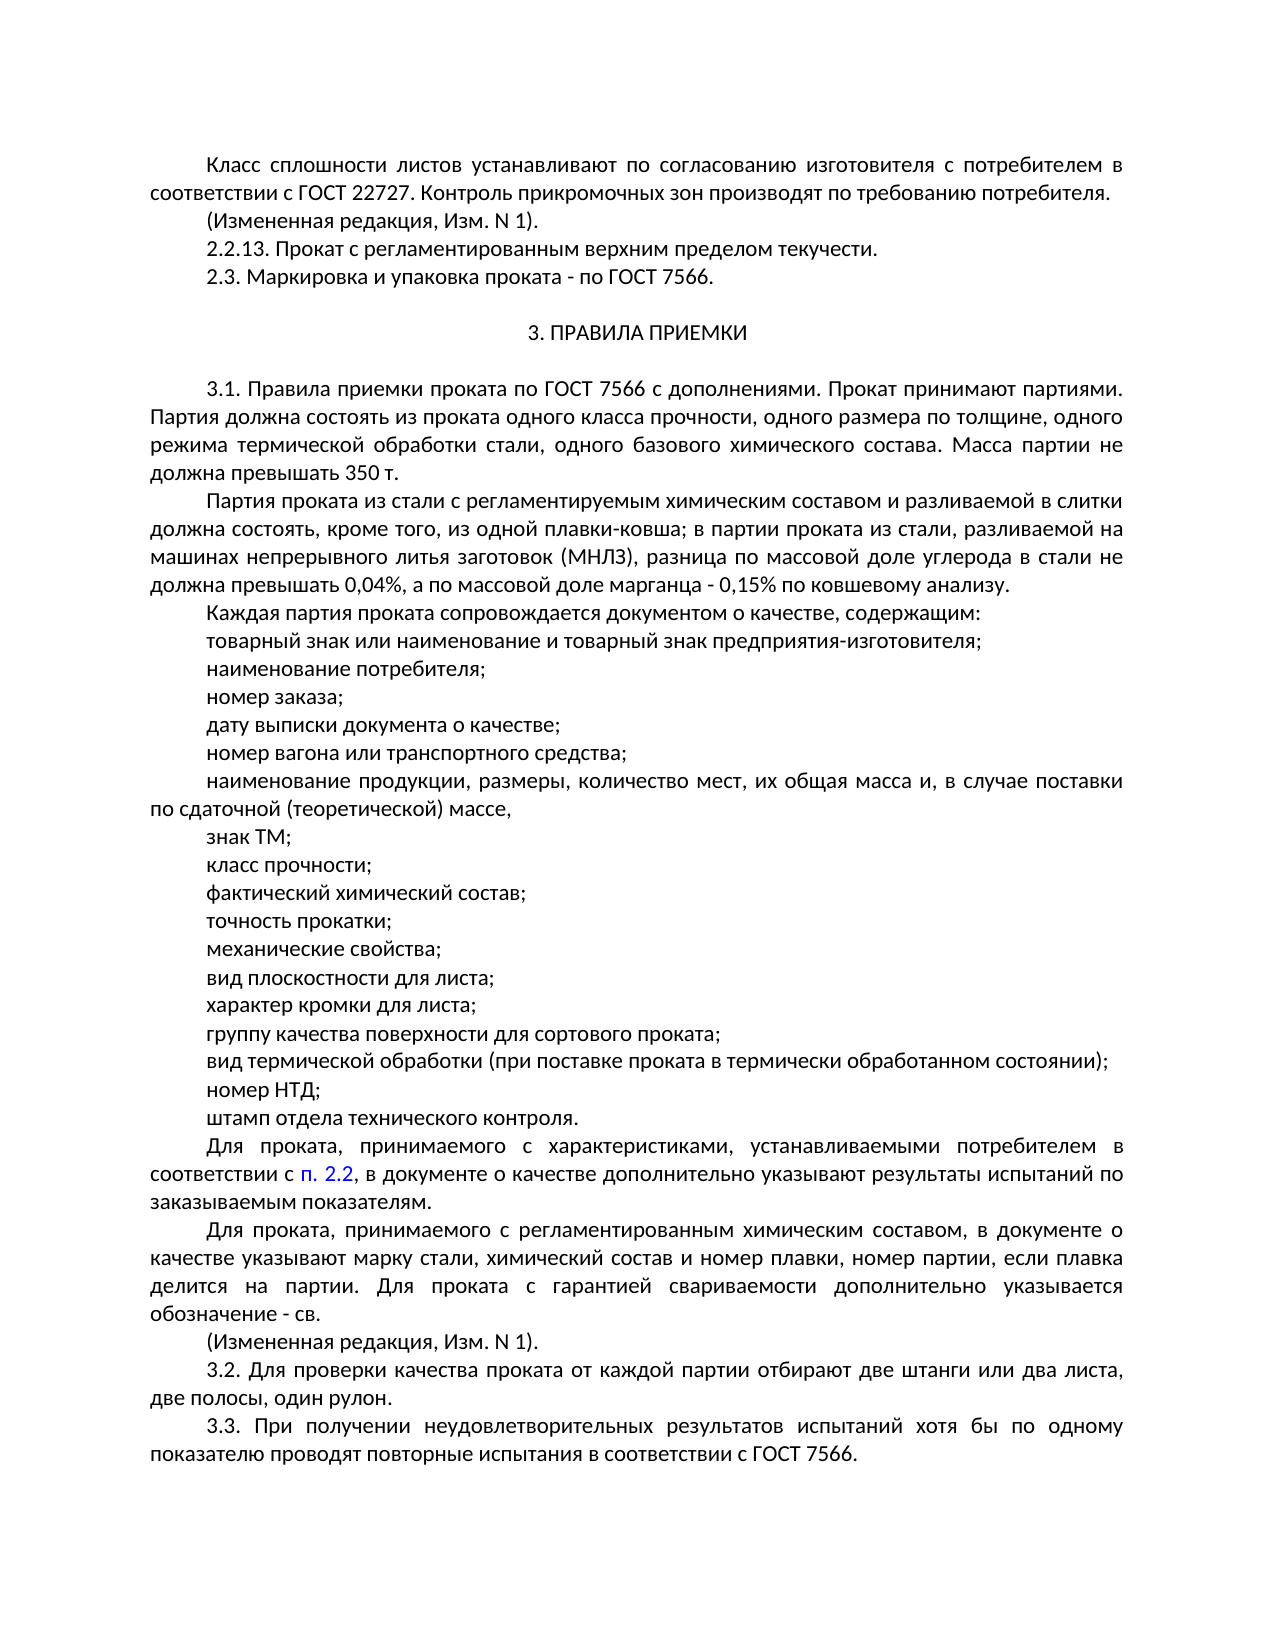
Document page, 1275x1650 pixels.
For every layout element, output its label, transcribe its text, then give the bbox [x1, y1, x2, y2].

text дату выписки документа о качестве; [150, 710, 1125, 738]
text 2.2.13. Прокат с регламентированным верхним пределом текучести. [150, 234, 1125, 262]
text Для проката, принимаемого с регламентированным химическим составом, в документе о качестве указывают марку стали, химический состав и номер плавки, номер партии, если плавка делится на партии. Для проката с гарантией свариваемости дополнительно указывается обозначение - св. [150, 1215, 1125, 1327]
text класс прочности; [150, 851, 1125, 878]
text товарный знак или наименование и товарный знак предприятия-изготовителя; [150, 626, 1125, 654]
text точность прокатки; [150, 907, 1125, 934]
text вид плоскостности для листа; [150, 963, 1125, 991]
text номер НТД; [150, 1075, 1125, 1103]
text 2.3. Маркировка и упаковка проката - по ГОСТ 7566. [150, 262, 1125, 290]
text (Измененная редакция, Изм. N 1). [150, 1327, 1125, 1355]
text механические свойства; [150, 934, 1125, 963]
text знак ТМ; [150, 822, 1125, 851]
text Каждая партия проката сопровождается документом о качестве, содержащим: [150, 598, 1125, 626]
text штамп отдела технического контроля. [150, 1103, 1125, 1131]
text Для проката, принимаемого с характеристиками, устанавливаемыми потребителем в соответствии с п. 2.2, в документе о качестве дополнительно указывают результаты испытаний по заказываемым показателям. [150, 1131, 1125, 1215]
text вид термической обработки (при поставке проката в термически обработанном состоянии); [150, 1047, 1125, 1075]
text группу качества поверхности для сортового проката; [150, 1019, 1125, 1047]
text (Измененная редакция, Изм. N 1). [150, 206, 1125, 234]
text 3.3. При получении неудовлетворительных результатов испытаний хотя бы по одному показателю проводят повторные испытания в соответствии с ГОСТ 7566. [150, 1411, 1125, 1467]
text номер вагона или транспортного средства; [150, 738, 1125, 766]
text наименование продукции, размеры, количество мест, их общая масса и, в случае поставки по сдаточной (теоретической) массе, [150, 766, 1125, 822]
text 3.1. Правила приемки проката по ГОСТ 7566 с дополнениями. Прокат принимают партиями. Партия должна состоять из проката одного класса прочности, одного размера по толщине, одного режима термической обработки стали, одного базового химического состава. Масса партии не должна превышать 350 т. [150, 374, 1125, 486]
text фактический химический состав; [150, 878, 1125, 907]
text Класс сплошности листов устанавливают по согласованию изготовителя с потребителем в соответствии с ГОСТ 22727. Контроль прикромочных зон производят по требованию потребителя. [150, 150, 1125, 206]
text Партия проката из стали с регламентируемым химическим составом и разливаемой в слитки должна состоять, кроме того, из одной плавки-ковша; в партии проката из стали, разливаемой на машинах непрерывного литья заготовок (МНЛЗ), разница по массовой доле углерода в стали не должна превышать 0,04%, а по массовой доле марганца - 0,15% по ковшевому анализу. [150, 486, 1125, 598]
text 3.2. Для проверки качества проката от каждой партии отбирают две штанги или два листа, две полосы, один рулон. [150, 1355, 1125, 1411]
text наименование потребителя; [150, 654, 1125, 682]
text номер заказа; [150, 682, 1125, 710]
text 3. ПРАВИЛА ПРИЕМКИ [150, 318, 1125, 346]
text характер кромки для листа; [150, 991, 1125, 1019]
